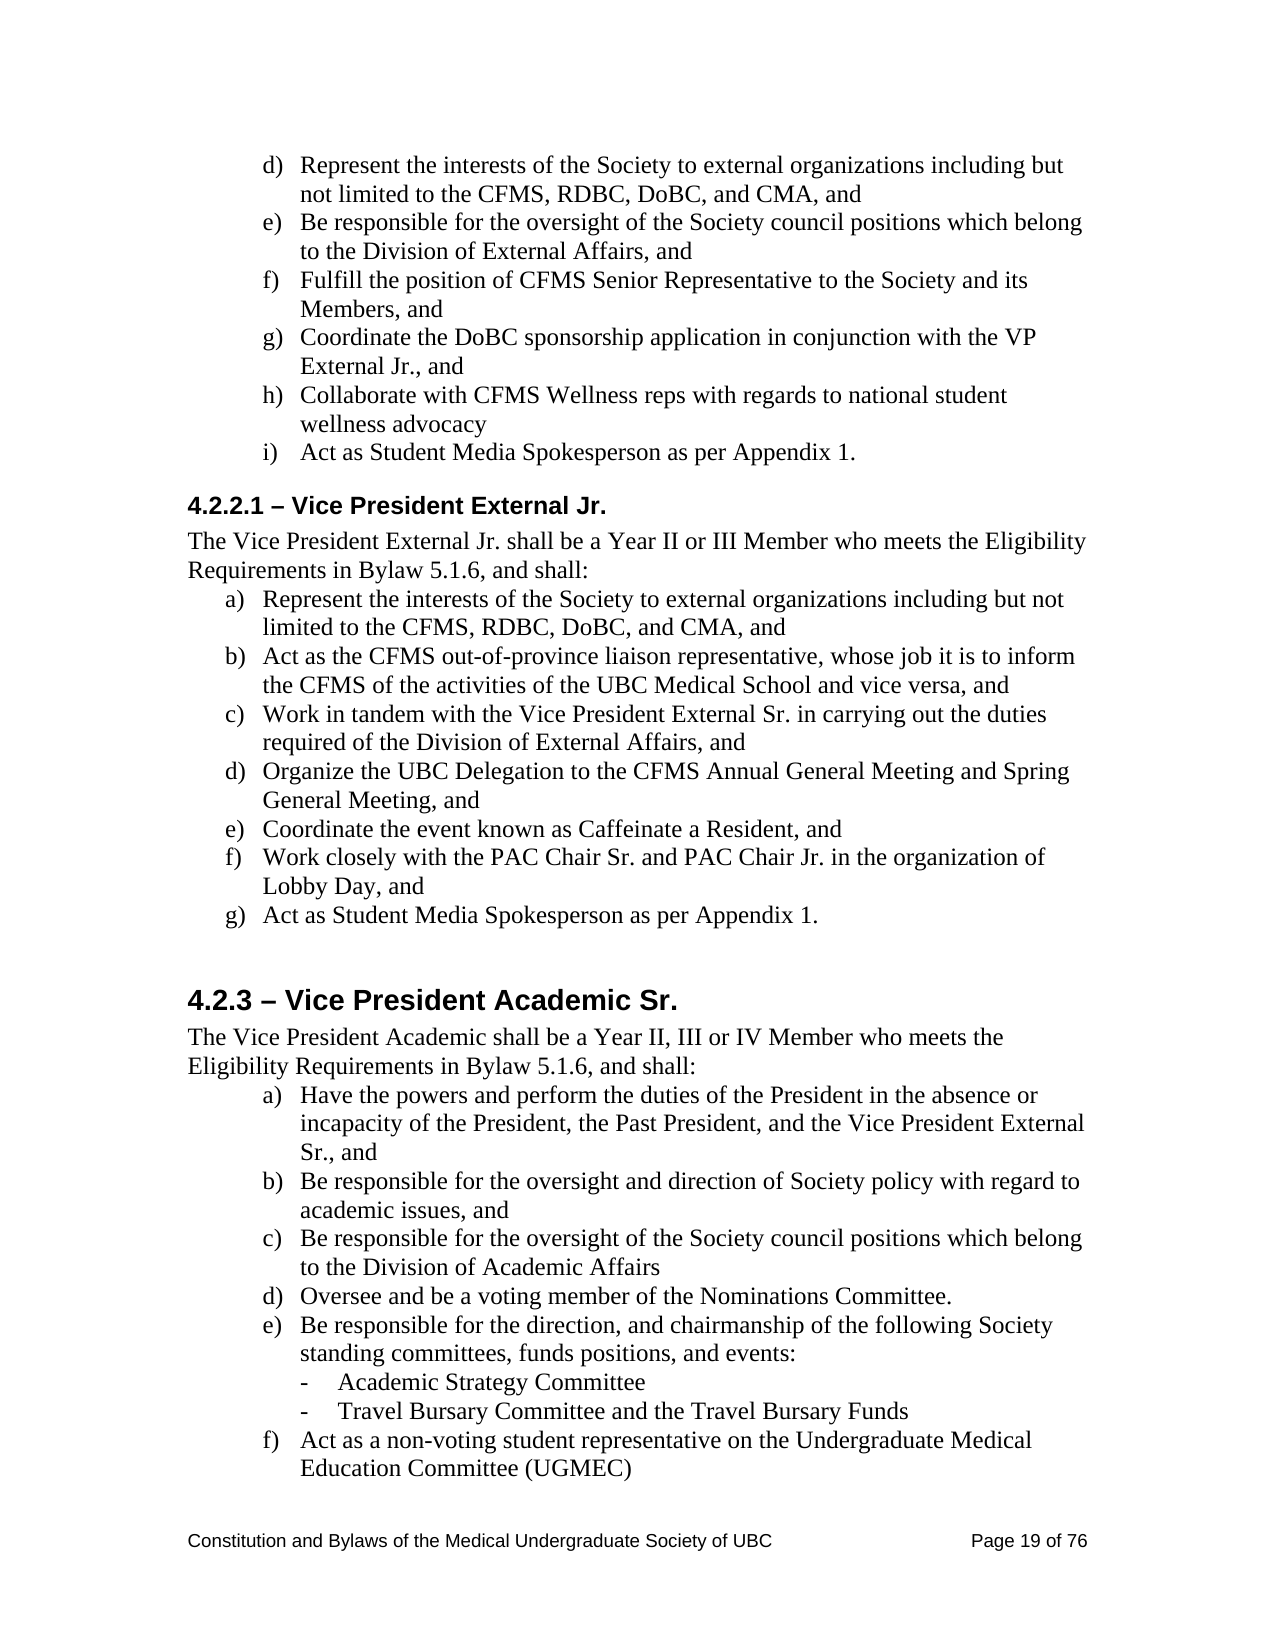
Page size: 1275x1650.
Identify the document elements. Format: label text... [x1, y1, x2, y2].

list Work in tandem with the Vice President External Sr. in carrying out the duties required of the Division of External Affairs, and [225, 699, 1087, 756]
list Represent the interests of the Society to external organizations including but not limited to the CFMS, RDBC, DoBC, and CMA, and [225, 584, 1087, 641]
list Be responsible for the oversight of the Society council positions which belong to the Division of Academic Affairs [262, 1223, 1087, 1281]
subtitle 4.2.3 – Vice President Academic Sr. [187, 982, 1087, 1016]
list Coordinate the event known as Caffeinate a Resident, and [225, 814, 1087, 842]
list Act as a non-voting student representative on the Undergraduate Medical Education Committee (UGMEC) [262, 1425, 1087, 1482]
list Have the powers and perform the duties of the President in the absence or incapacity of the President, the Past President, and the Vice President External Sr., and [262, 1080, 1087, 1166]
text The Vice President External Jr. shall be a Year II or III Member who meets the Eligibility Requirements in Bylaw 5.1.6, and shall: [187, 526, 1087, 584]
list Academic Strategy Committee [300, 1367, 1087, 1396]
list Be responsible for the oversight and direction of Society policy with regard to academic issues, and [262, 1166, 1087, 1223]
list Represent the interests of the Society to external organizations including but not limited to the CFMS, RDBC, DoBC, and CMA, and [262, 150, 1087, 207]
subtitle 4.2.2.1 – Vice President External Jr. [187, 491, 1087, 520]
list Be responsible for the oversight of the Society council positions which belong to the Division of External Affairs, and [262, 207, 1087, 265]
list Act as Student Media Spokesperson as per Appendix 1. [225, 900, 1087, 929]
list Act as the CFMS out-of-province liaison representative, whose job it is to inform the CFMS of the activities of the UBC Medical School and vice versa, and [225, 641, 1087, 699]
list Collaborate with CFMS Wellness reps with regards to national student wellness advocacy [262, 380, 1087, 437]
list Be responsible for the direction, and chairmanship of the following Society standing committees, funds positions, and events: [262, 1310, 1087, 1367]
list Work closely with the PAC Chair Sr. and PAC Chair Jr. in the organization of Lobby Day, and [225, 842, 1087, 900]
list Coordinate the DoBC sponsorship application in conjunction with the VP External Jr., and [262, 322, 1087, 380]
list Fulfill the position of CFMS Senior Representative to the Society and its Members, and [262, 265, 1087, 322]
list Act as Student Media Spokesperson as per Appendix 1. [262, 437, 1087, 466]
list Travel Bursary Committee and the Travel Bursary Funds [300, 1396, 1087, 1425]
text The Vice President Academic shall be a Year II, III or IV Member who meets the Eligibility Requirements in Bylaw 5.1.6, and shall: [187, 1022, 1087, 1080]
list Oversee and be a voting member of the Nominations Committee. [262, 1281, 1087, 1310]
list Organize the UBC Delegation to the CFMS Annual General Meeting and Spring General Meeting, and [225, 756, 1087, 814]
